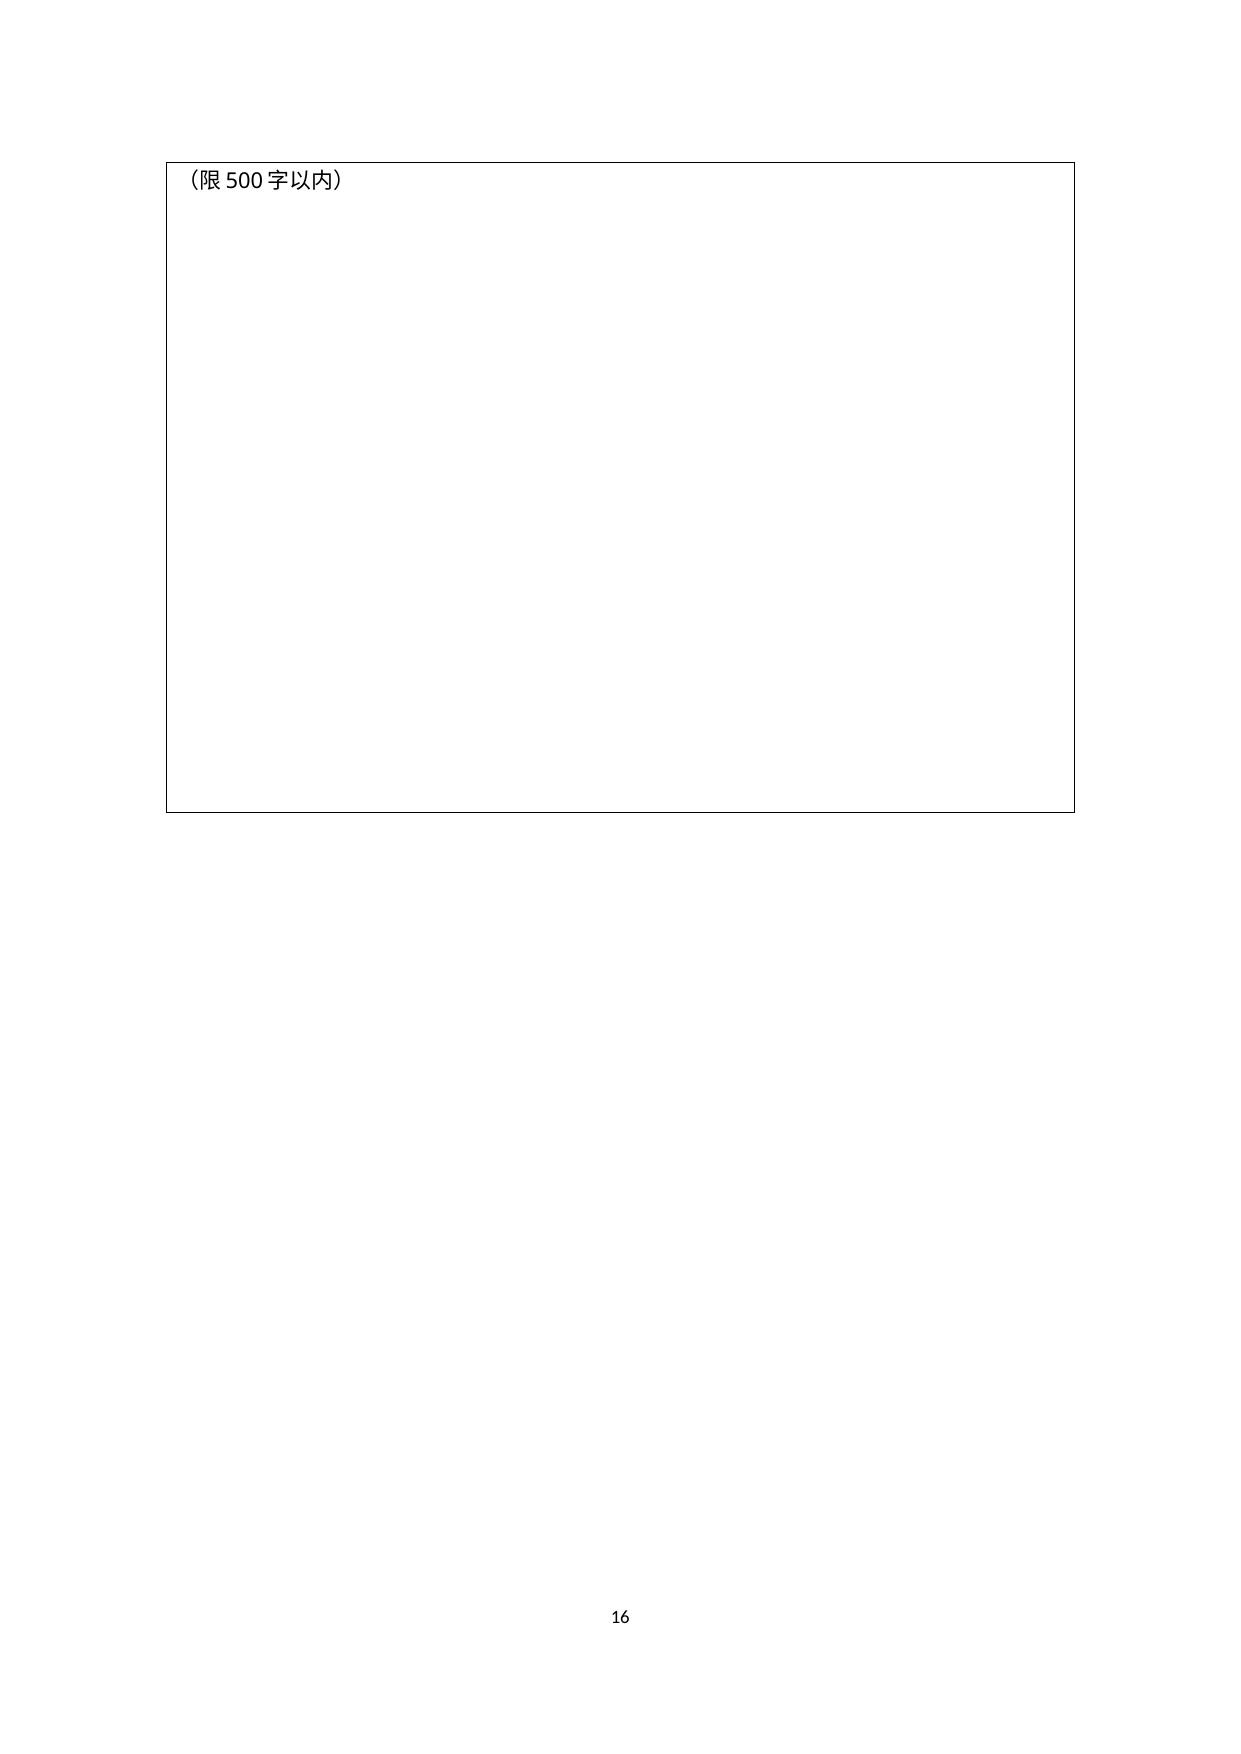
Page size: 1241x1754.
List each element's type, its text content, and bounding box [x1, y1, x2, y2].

table_header （限500字以内） [167, 163, 1074, 812]
